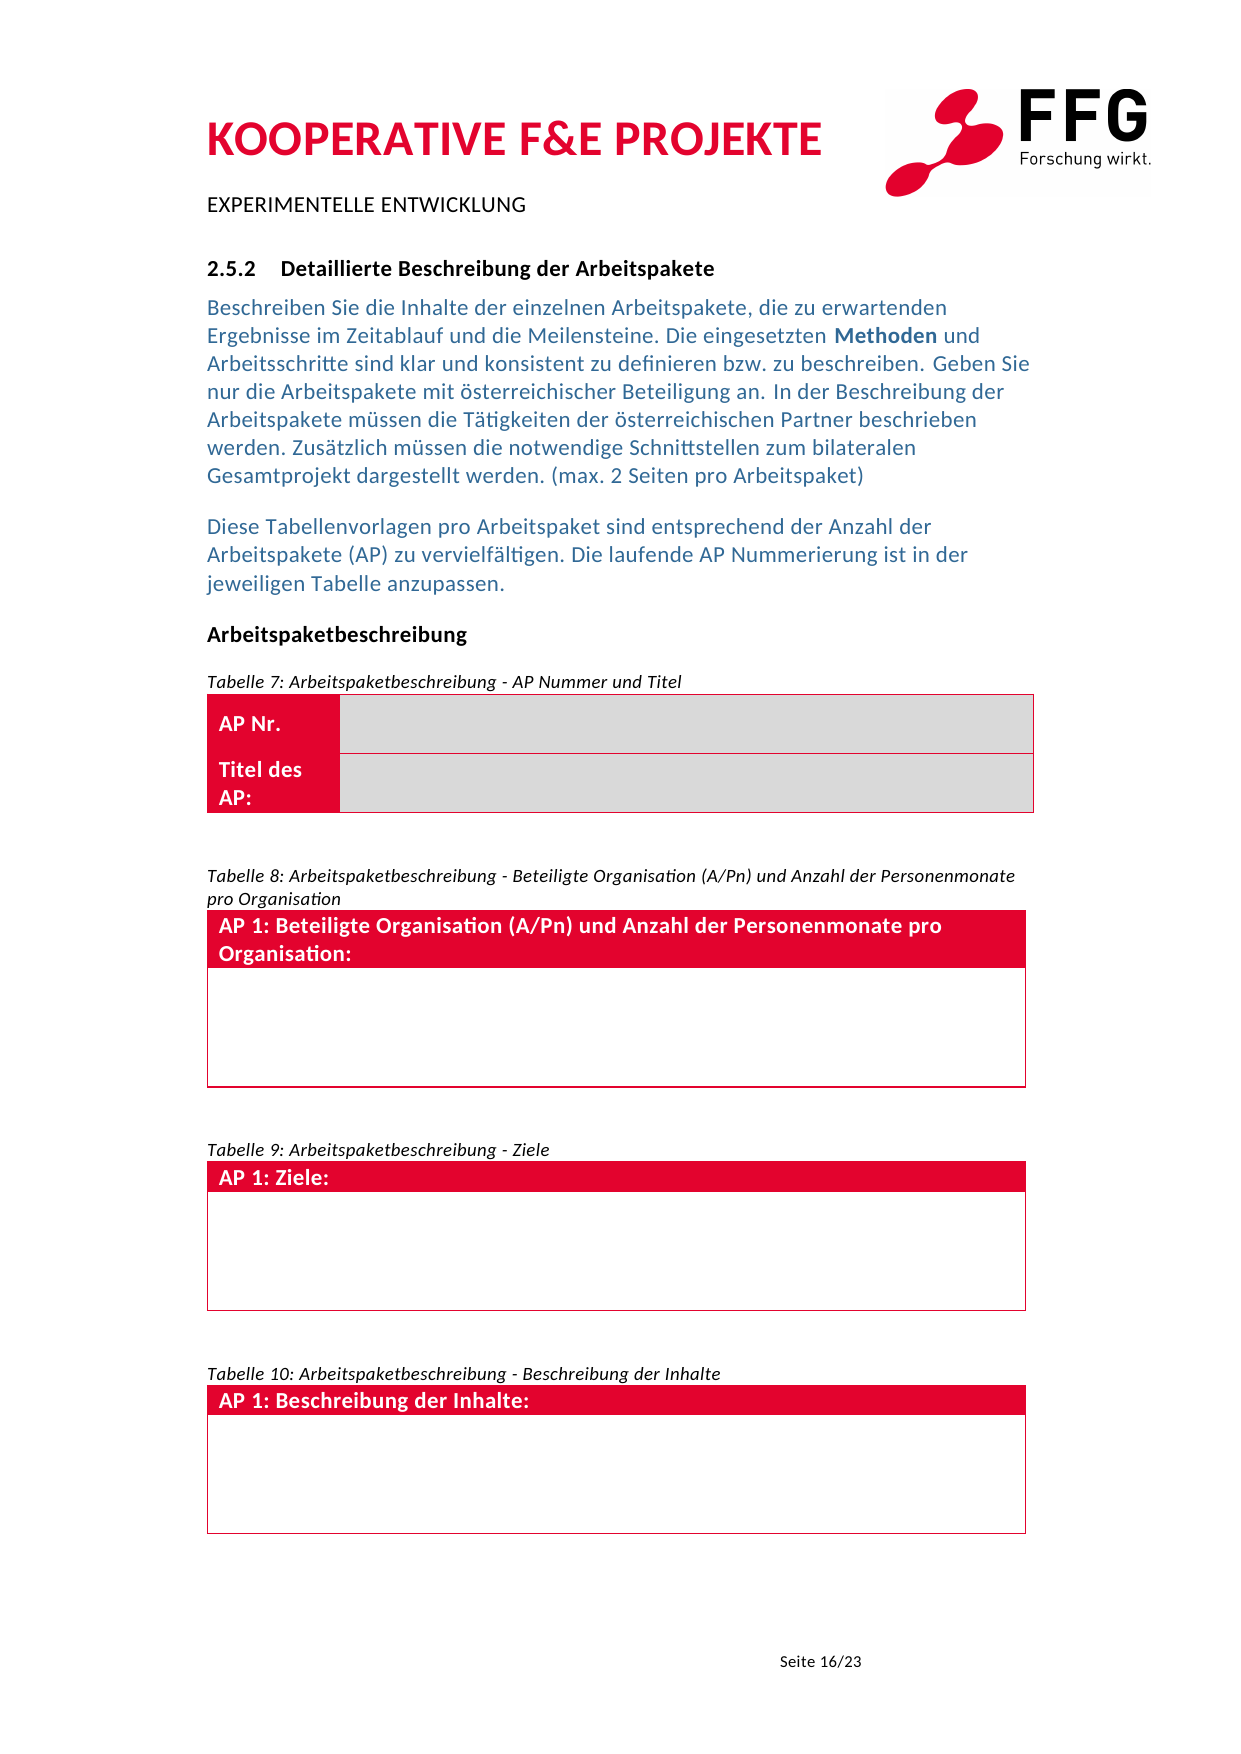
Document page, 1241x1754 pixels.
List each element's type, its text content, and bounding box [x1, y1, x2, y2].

table_header AP 1: Ziele: [208, 1163, 1026, 1191]
subtitle Detaillierte Beschreibung der Arbeitspakete [207, 254, 1033, 282]
table_header AP 1: Beschreibung der Inhalte: [208, 1386, 1026, 1414]
text Diese Tabellenvorlagen pro Arbeitspaket sind entsprechend der Anzahl der Arbeitspakete (AP) zu vervielfältigen. Die laufende AP Nummerierung ist in der jeweiligen Tabelle anzupassen. [207, 512, 1033, 597]
table_cell Titel des AP: [208, 754, 340, 812]
table_cell [340, 754, 1033, 812]
table_cell [208, 1192, 1025, 1310]
picture [885, 89, 1151, 197]
text Beschreiben Sie die Inhalte der einzelnen Arbeitspakete, die zu erwartenden Ergebnisse im Zeitablauf und die Meilensteine. Die eingesetzten Methoden und Arbeitsschritte sind klar und konsistent zu definieren bzw. zu beschreiben. Geben Sie nur die Arbeitspakete mit österreichischer Beteiligung an. In der Beschreibung der Arbeitspakete müssen die Tätigkeiten der österreichischen Partner beschrieben werden. Zusätzlich müssen die notwendige Schnittstellen zum bilateralen Gesamtprojekt dargestellt werden. (max. 2 Seiten pro Arbeitspaket) [207, 292, 1033, 489]
table_cell [208, 1415, 1025, 1533]
text Arbeitspaketbeschreibung [207, 619, 1033, 648]
table_header [340, 695, 1033, 753]
table_cell [208, 968, 1025, 1086]
table_header AP 1: Beteiligte Organisation (A/Pn) und Anzahl der Personenmonate pro Organisation: [208, 911, 1026, 967]
table_header AP Nr. [208, 695, 340, 753]
